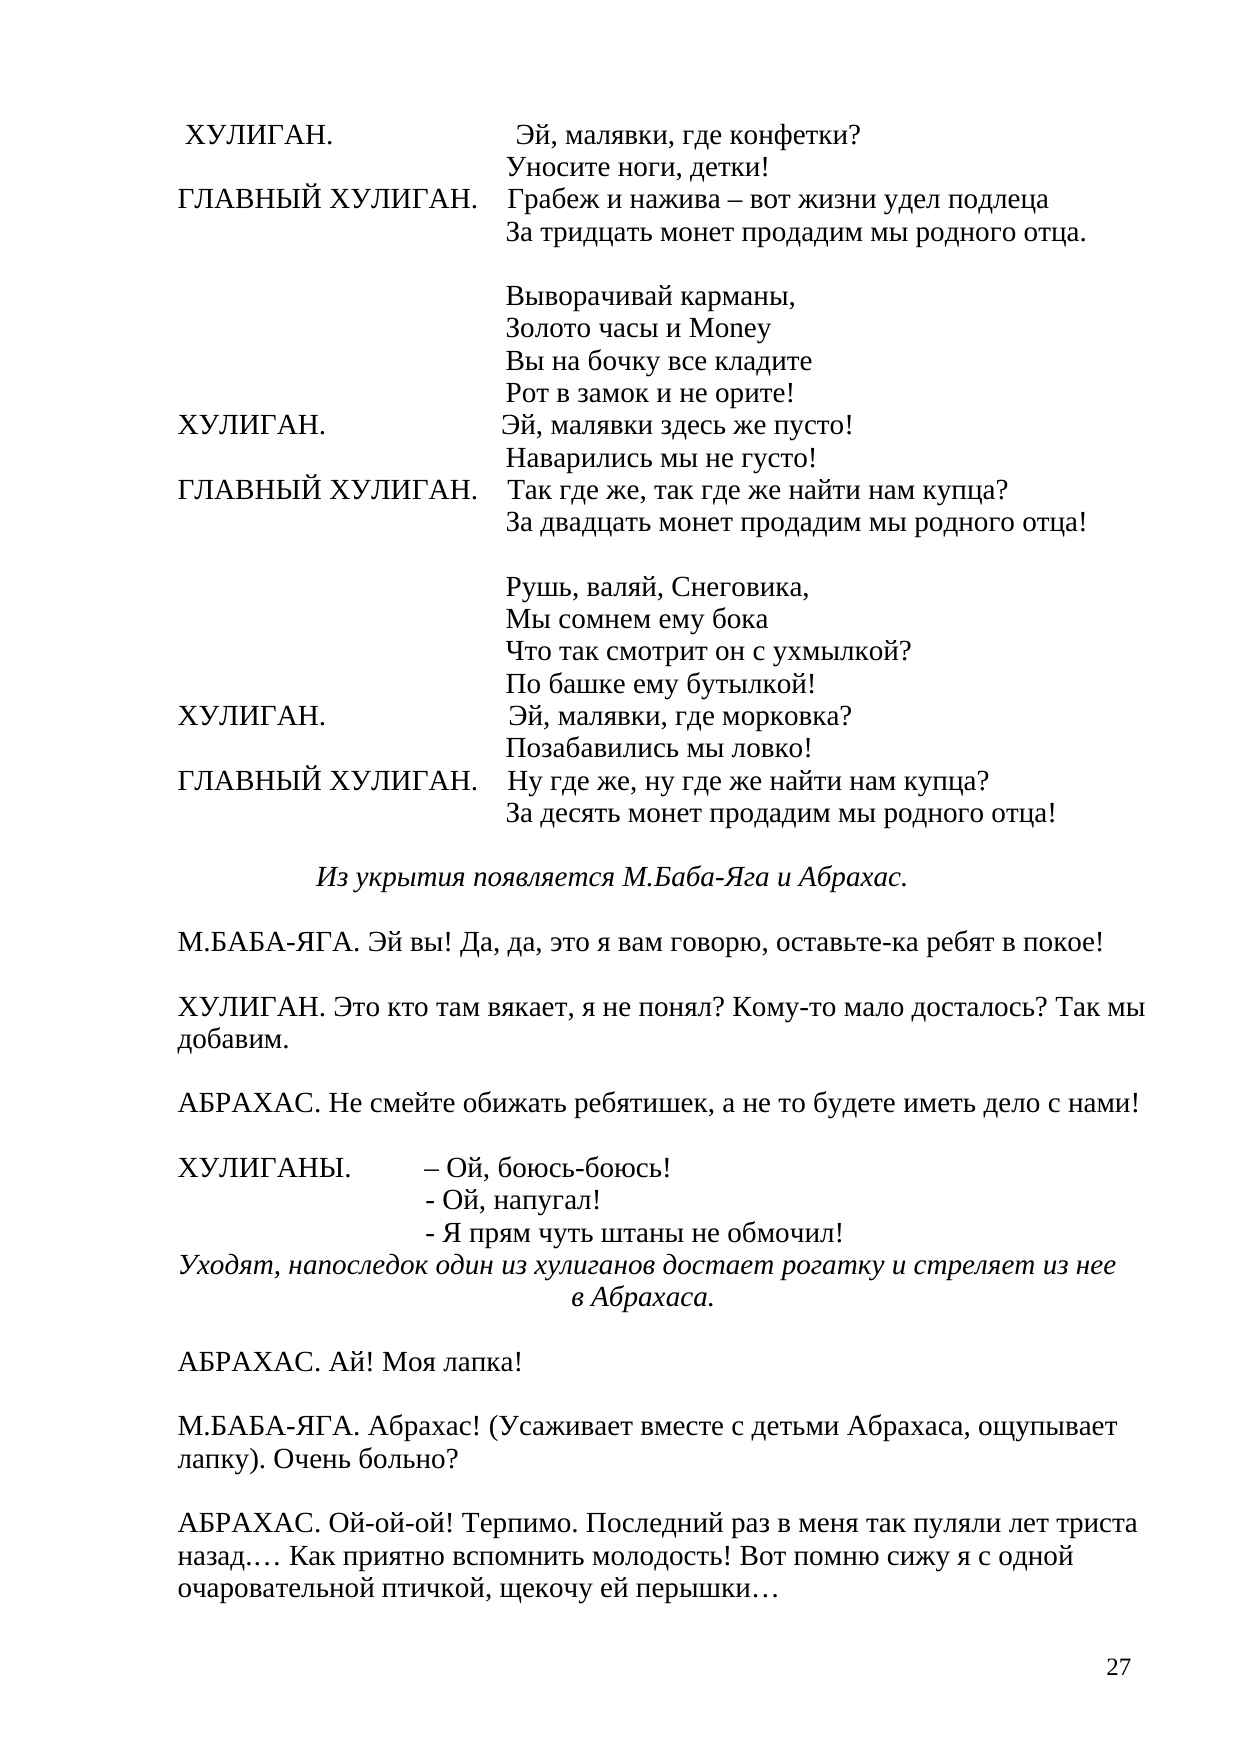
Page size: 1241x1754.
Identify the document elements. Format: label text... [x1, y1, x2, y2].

text М.БАБА-ЯГА. Эй вы! Да, да, это я вам говорю, оставьте-ка ребят в покое! [177, 925, 1152, 958]
text ХУЛИГАН. Эй, малявки, где конфетки? [177, 118, 1152, 150]
text ХУЛИГАН. Эй, малявки, где морковка? [177, 699, 1152, 732]
text ГЛАВНЫЙ ХУЛИГАН. Ну где же, ну где же найти нам купца? [177, 764, 1152, 796]
text За тридцать монет продадим мы родного отца. [177, 215, 1152, 247]
text За десять монет продадим мы родного отца! [177, 796, 1152, 828]
text ГЛАВНЫЙ ХУЛИГАН. Так где же, так где же найти нам купца? [177, 473, 1152, 506]
text АБРАХАС. Ой-ой-ой! Терпимо. Последний раз в меня так пуляли лет триста назад.… Как приятно вспомнить молодость! Вот помню сижу я с одной очаровательной птичкой, щекочу ей перышки… [177, 1507, 1152, 1603]
text ГЛАВНЫЙ ХУЛИГАН. Грабеж и нажива – вот жизни удел подлеца [177, 183, 1152, 215]
text Золото часы и Money [177, 312, 1152, 344]
text М.БАБА-ЯГА. Абрахас! (Усаживает вместе с детьми Абрахаса, ощупывает лапку). Очень больно? [177, 1410, 1152, 1474]
text - Ой, напугал! [177, 1184, 1152, 1216]
text Что так смотрит он с ухмылкой? [177, 635, 1152, 667]
text - Я прям чуть штаны не обмочил! [177, 1216, 1152, 1248]
text Из укрытия появляется М.Баба-Яга и Абрахас. [177, 861, 1152, 893]
text Вы на бочку все кладите [177, 344, 1152, 376]
text Рушь, валяй, Снеговика, [177, 570, 1152, 602]
text АБРАХАС. Ай! Моя лапка! [177, 1345, 1152, 1377]
text ХУЛИГАН. Это кто там вякает, я не понял? Кому-то мало досталось? Так мы добавим. [177, 990, 1152, 1054]
text Выворачивай карманы, [177, 279, 1152, 312]
text Уходят, напоследок один из хулиганов достает рогатку и стреляет из нее [177, 1248, 1152, 1281]
text ХУЛИГАНЫ. – Ой, боюсь-боюсь! [177, 1151, 1152, 1184]
text По башке ему бутылкой! [177, 667, 1152, 699]
text Наварились мы не густо! [177, 441, 1152, 473]
text ХУЛИГАН. Эй, малявки здесь же пусто! [177, 409, 1152, 441]
text Позабавились мы ловко! [177, 732, 1152, 764]
text Рот в замок и не орите! [177, 376, 1152, 409]
text Уносите ноги, детки! [177, 150, 1152, 183]
text За двадцать монет продадим мы родного отца! [177, 506, 1152, 538]
text Мы сомнем ему бока [177, 602, 1152, 635]
text в Абрахаса. [177, 1281, 1152, 1313]
text АБРАХАС. Не смейте обижать ребятишек, а не то будете иметь дело с нами! [177, 1087, 1152, 1119]
